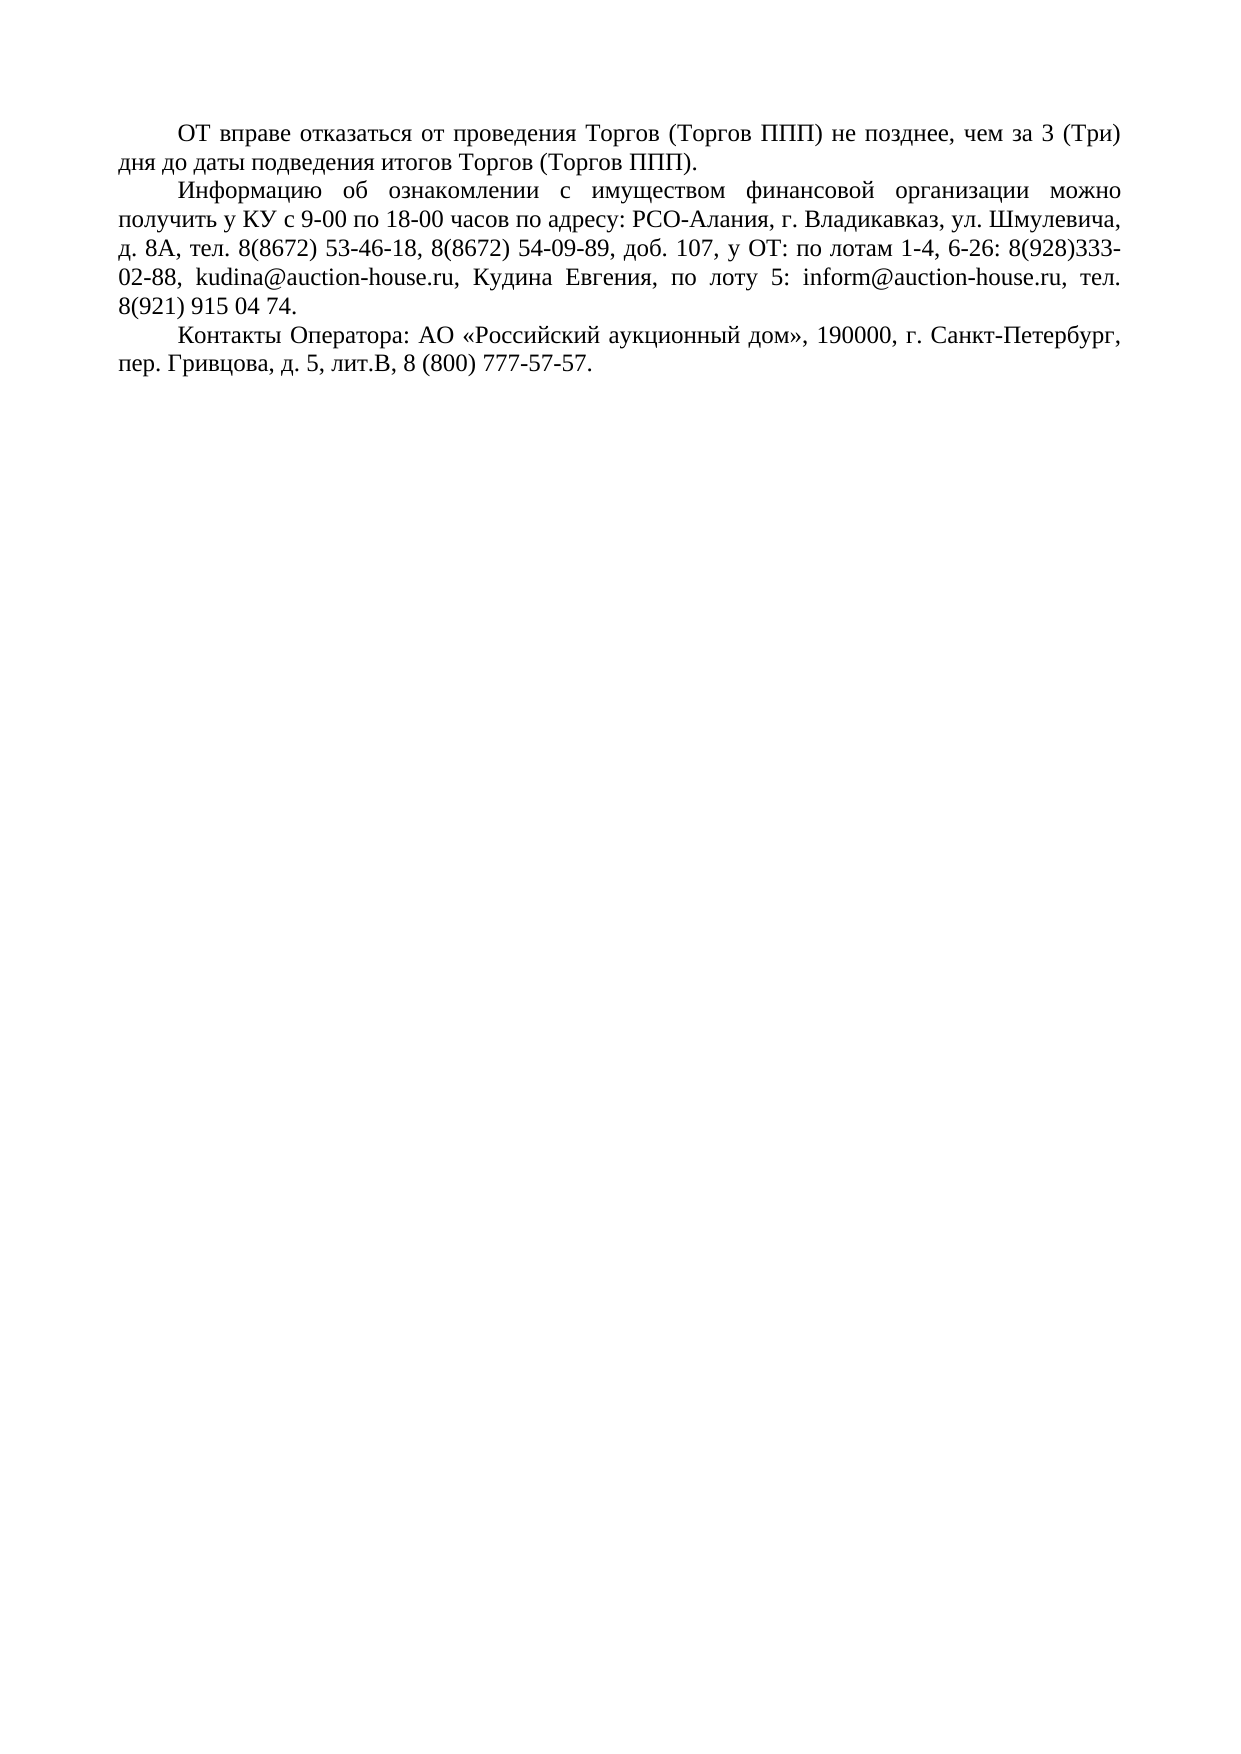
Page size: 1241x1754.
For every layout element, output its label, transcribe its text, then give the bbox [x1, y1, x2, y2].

text Контакты Оператора: АО «Российский аукционный дом», 190000, г. Санкт-Петербург, пер. Гривцова, д. 5, лит.В, 8 (800) 777-57-57. [118, 320, 1122, 377]
text ОТ вправе отказаться от проведения Торгов (Торгов ППП) не позднее, чем за 3 (Три) дня до даты подведения итогов Торгов (Торгов ППП). [118, 118, 1122, 176]
text Информацию об ознакомлении с имуществом финансовой организации можно получить у КУ с 9-00 по 18-00 часов по адресу: РСО-Алания, г. Владикавказ, ул. Шмулевича, д. 8А, тел. 8(8672) 53-46-18, 8(8672) 54-09-89, доб. 107, у ОТ: по лотам 1-4, 6-26: 8(928)333-02-88, kudina@auction-house.ru, Кудина Евгения, по лоту 5: inform@auction-house.ru, тел. 8(921) 915 04 74. [118, 176, 1122, 320]
